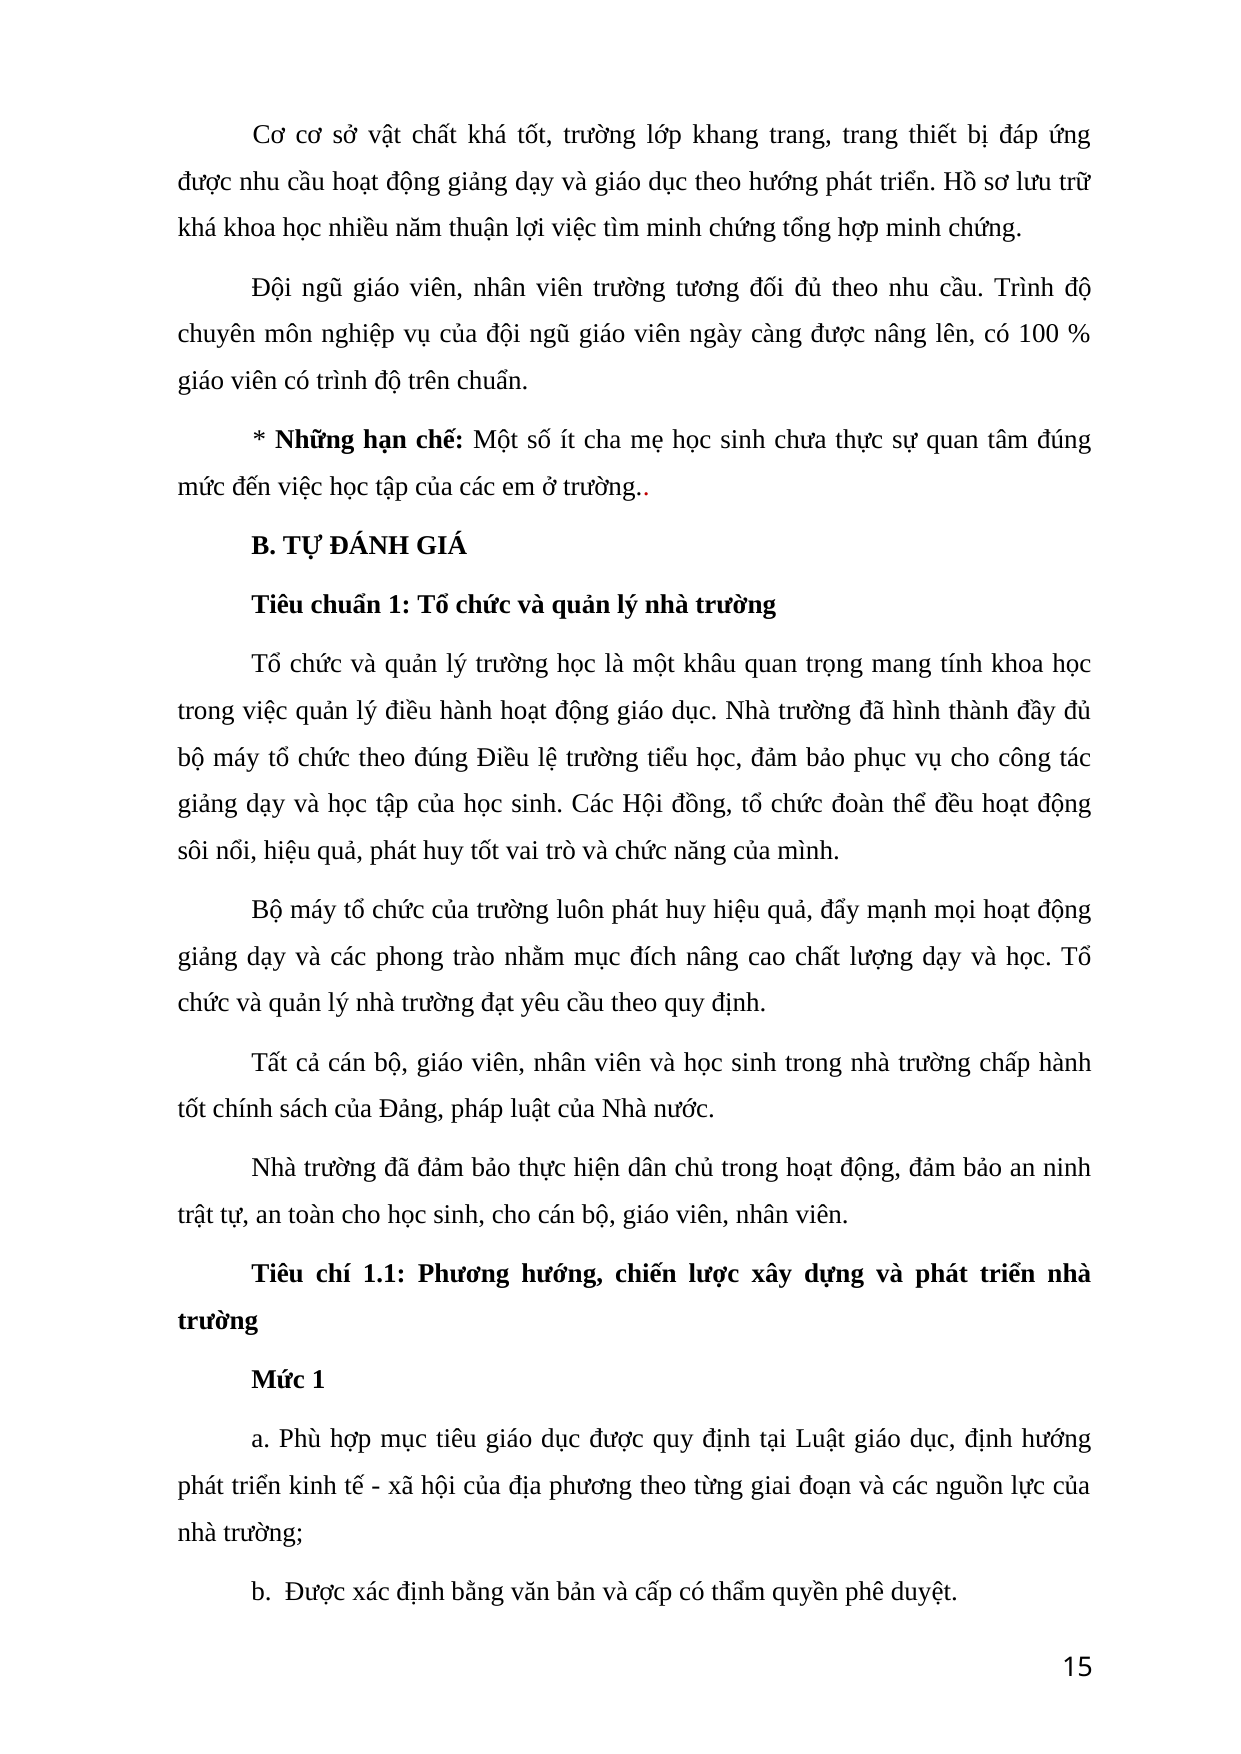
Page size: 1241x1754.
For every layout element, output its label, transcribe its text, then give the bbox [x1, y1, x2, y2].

text Nhà trường đã đảm bảo thực hiện dân chủ trong hoạt động, đảm bảo an ninh trật tự, an toàn cho học sinh, cho cán bộ, giáo viên, nhân viên. [177, 1151, 1093, 1229]
text b. Được xác định bằng văn bản và cấp có thẩm quyền phê duyệt. [177, 1575, 1093, 1606]
text * Những hạn chế: Một số ít cha mẹ học sinh chưa thực sự quan tâm đúng mức đến việc học tập của các em ở trường.. [177, 423, 1093, 501]
text Tất cả cán bộ, giáo viên, nhân viên và học sinh trong nhà trường chấp hành tốt chính sách của Đảng, pháp luật của Nhà nước. [177, 1046, 1093, 1123]
text B. TỰ ĐÁNH GIÁ [177, 529, 1093, 560]
text a. Phù hợp mục tiêu giáo dục được quy định tại Luật giáo dục, định hướng phát triển kinh tế - xã hội của địa phương theo từng giai đoạn và các nguồn lực của nhà trường; [177, 1422, 1093, 1547]
text Tiêu chuẩn 1: Tổ chức và quản lý nhà trường [177, 588, 1093, 619]
text Tổ chức và quản lý trường học là một khâu quan trọng mang tính khoa học trong việc quản lý điều hành hoạt động giáo dục. Nhà trường đã hình thành đầy đủ bộ máy tổ chức theo đúng Điều lệ trường tiểu học, đảm bảo phục vụ cho công tác giảng dạy và học tập của học sinh. Các Hội đồng, tổ chức đoàn thể đều hoạt động sôi nổi, hiệu quả, phát huy tốt vai trò và chức năng của mình. [177, 647, 1093, 865]
text Tiêu chí 1.1: Phương hướng, chiến lược xây dựng và phát triển nhà trường [177, 1257, 1093, 1335]
text Mức 1 [177, 1363, 1093, 1394]
text Đội ngũ giáo viên, nhân viên trường tương đối đủ theo nhu cầu. Trình độ chuyên môn nghiệp vụ của đội ngũ giáo viên ngày càng được nâng lên, có 100 % giáo viên có trình độ trên chuẩn. [177, 271, 1093, 395]
text Cơ cơ sở vật chất khá tốt, trường lớp khang trang, trang thiết bị đáp ứng được nhu cầu hoạt động giảng dạy và giáo dục theo hướng phát triển. Hồ sơ lưu trữ khá khoa học nhiều năm thuận lợi việc tìm minh chứng tổng hợp minh chứng. [177, 118, 1093, 243]
text Bộ máy tổ chức của trường luôn phát huy hiệu quả, đẩy mạnh mọi hoạt động giảng dạy và các phong trào nhằm mục đích nâng cao chất lượng dạy và học. Tổ chức và quản lý nhà trường đạt yêu cầu theo quy định. [177, 893, 1093, 1018]
